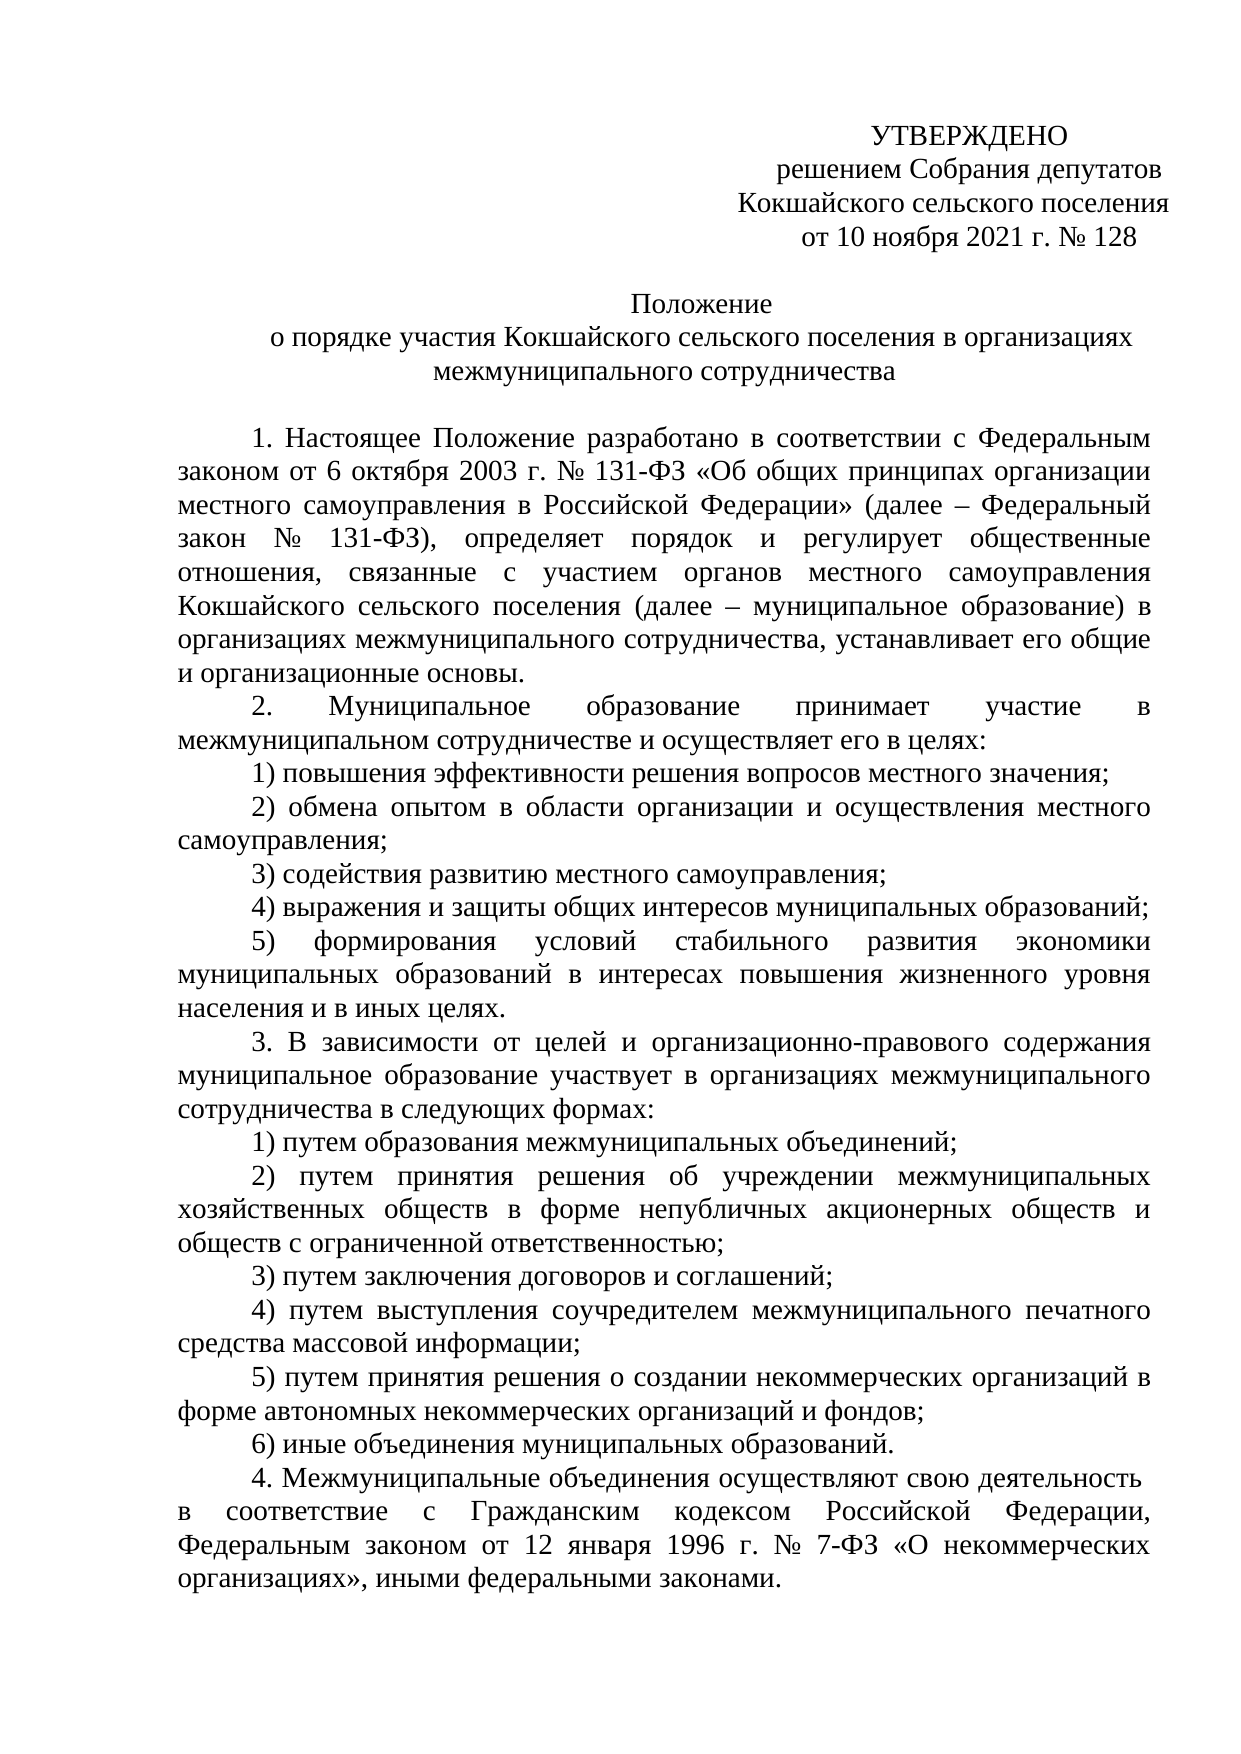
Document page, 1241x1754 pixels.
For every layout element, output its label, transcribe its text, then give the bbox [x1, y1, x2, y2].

text 3) путем заключения договоров и соглашений; [177, 1258, 1152, 1292]
text 4) выражения и защиты общих интересов муниципальных образований; [177, 889, 1152, 923]
text 4) путем выступления соучредителем межмуниципального печатного средства массовой информации; [177, 1292, 1152, 1359]
text 2. Муниципальное образование принимает участие в межмуниципальном сотрудничестве и осуществляет его в целях: [177, 688, 1152, 755]
text 2) обмена опытом в области организации и осуществления местного самоуправления; [177, 789, 1152, 856]
text Положение [177, 286, 1152, 319]
text 1) путем образования межмуниципальных объединений; [177, 1124, 1152, 1158]
text решением Собрания депутатов [693, 152, 1171, 185]
text УТВЕРЖДЕНО [693, 118, 1171, 152]
text 1. Настоящее Положение разработано в соответствии с Федеральным законом от 6 октября . № 131-ФЗ «Об общих принципах организации местного самоуправления в Российской Федерации» (далее – Федеральный закон № 131-ФЗ), определяет порядок и регулирует общественные отношения, связанные с участием органов местного самоуправления Кокшайского сельского поселения (далее – муниципальное образование) в организациях межмуниципального сотрудничества, устанавливает его общие и организационные основы. [177, 420, 1152, 688]
text Кокшайского сельского поселения [693, 185, 1171, 219]
text 2) путем принятия решения об учреждении межмуниципальных хозяйственных обществ в форме непубличных акционерных обществ и обществ с ограниченной ответственностью; [177, 1158, 1152, 1258]
text 6) иные объединения муниципальных образований. [177, 1426, 1152, 1460]
text 3. В зависимости от целей и организационно-правового содержания муниципальное образование участвует в организациях межмуниципального сотрудничества в следующих формах: [177, 1024, 1152, 1124]
text 1) повышения эффективности решения вопросов местного значения; [177, 755, 1152, 789]
text от 10 ноября 2021 г. № 128 [693, 219, 1171, 252]
text 4. Межмуниципальные объединения осуществляют свою деятельность в соответствие с Гражданским кодексом Российской Федерации, Федеральным законом от 12 января . № 7-ФЗ «О некоммерческих организациях», иными федеральными законами. [177, 1460, 1152, 1594]
text 5) формирования условий стабильного развития экономики муниципальных образований в интересах повышения жизненного уровня населения и в иных целях. [177, 923, 1152, 1024]
text 3) содействия развитию местного самоуправления; [177, 856, 1152, 889]
text о порядке участия Кокшайского сельского поселения в организациях межмуниципального сотрудничества [177, 319, 1152, 386]
text 5) путем принятия решения о создании некоммерческих организаций в форме автономных некоммерческих организаций и фондов; [177, 1359, 1152, 1426]
